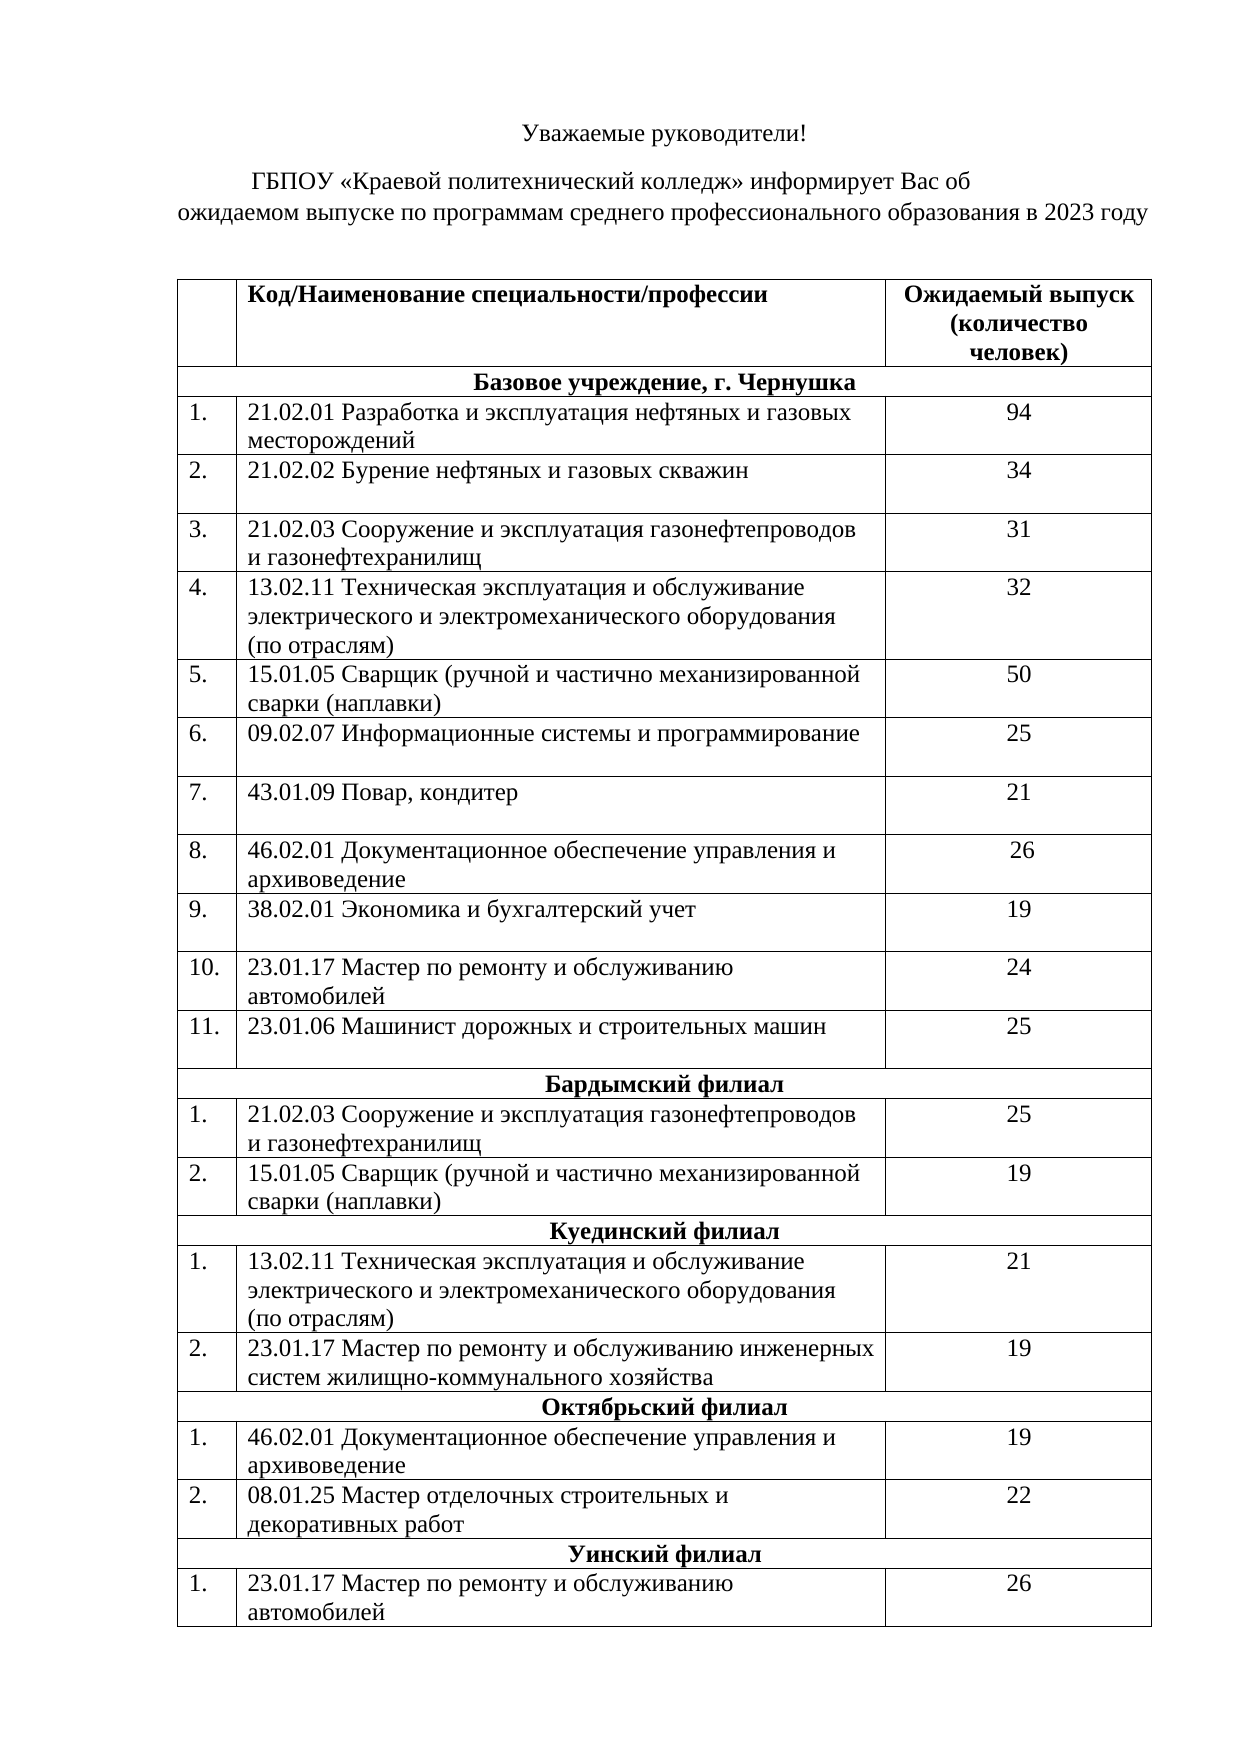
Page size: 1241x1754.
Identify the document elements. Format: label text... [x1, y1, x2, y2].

table_cell 21 [886, 1246, 1151, 1332]
table_cell 26 [886, 1569, 1151, 1626]
table_cell [178, 777, 236, 834]
table_cell [178, 397, 236, 454]
table_cell [178, 1422, 236, 1479]
table_cell Куединский филиал [178, 1216, 1151, 1245]
table_cell 13.02.11 Техническая эксплуатация и обслуживание электрического и электромеханического оборудования (по отраслям) [237, 572, 885, 658]
table_cell 15.01.05 Сварщик (ручной и частично механизированной сварки (наплавки) [237, 1158, 885, 1215]
table_header Код/Наименование специальности/профессии [237, 280, 885, 366]
table_cell 19 [886, 1158, 1151, 1215]
table_cell 23.01.06 Машинист дорожных и строительных машин [237, 1011, 885, 1068]
table_cell 43.01.09 Повар, кондитер [237, 777, 885, 834]
table_cell 25 [886, 1099, 1151, 1157]
table_cell 46.02.01 Документационное обеспечение управления и архивоведение [237, 835, 885, 893]
text ожидаемом выпуске по программам среднего профессионального образования в 2023 году [177, 197, 1152, 226]
table_cell 46.02.01 Документационное обеспечение управления и архивоведение [237, 1422, 885, 1479]
table_cell 31 [886, 514, 1151, 571]
table_cell 21.02.03 Сооружение и эксплуатация газонефтепроводов и газонефтехранилищ [237, 514, 885, 571]
table_header [178, 280, 236, 366]
table_cell 25 [886, 718, 1151, 776]
table_cell 19 [886, 1333, 1151, 1391]
table_cell [178, 572, 236, 658]
table_cell [178, 1011, 236, 1068]
table_cell [178, 514, 236, 571]
table_cell [178, 1246, 236, 1332]
table_cell 34 [886, 455, 1151, 513]
table_cell Бардымский филиал [178, 1069, 1151, 1098]
table_cell 38.02.01 Экономика и бухгалтерский учет [237, 894, 885, 951]
table_cell 08.01.25 Мастер отделочных строительных и декоративных работ [237, 1480, 885, 1538]
table_cell 19 [886, 1422, 1151, 1479]
table_cell [178, 1099, 236, 1157]
table_cell [178, 718, 236, 776]
table_cell 1. [178, 1569, 236, 1626]
table_cell [178, 1158, 236, 1215]
table_cell 13.02.11 Техническая эксплуатация и обслуживание электрического и электромеханического оборудования (по отраслям) [237, 1246, 885, 1332]
table_cell 25 [886, 1011, 1151, 1068]
table_cell 94 [886, 397, 1151, 454]
table_cell 21.02.01 Разработка и эксплуатация нефтяных и газовых месторождений [237, 397, 885, 454]
table_cell 26 [886, 835, 1151, 893]
table_header Ожидаемый выпуск (количество человек) [886, 280, 1151, 366]
table_cell 19 [886, 894, 1151, 951]
table_cell [178, 455, 236, 513]
table_cell 24 [886, 952, 1151, 1010]
table_cell 22 [886, 1480, 1151, 1538]
table_cell [178, 1333, 236, 1391]
table_cell [178, 835, 236, 893]
table_cell Уинский филиал [178, 1539, 1151, 1567]
table_cell [178, 952, 236, 1010]
table_cell 15.01.05 Сварщик (ручной и частично механизированной сварки (наплавки) [237, 660, 885, 717]
text ГБПОУ «Краевой политехнический колледж» информирует Вас об [177, 166, 1152, 194]
table_cell Октябрьский филиал [178, 1392, 1151, 1421]
table_cell 21.02.03 Сооружение и эксплуатация газонефтепроводов и газонефтехранилищ [237, 1099, 885, 1157]
table_cell 21.02.02 Бурение нефтяных и газовых скважин [237, 455, 885, 513]
table_cell [178, 660, 236, 717]
table_cell 09.02.07 Информационные системы и программирование [237, 718, 885, 776]
text Уважаемые руководители! [177, 118, 1152, 147]
table_cell 21 [886, 777, 1151, 834]
table_cell 50 [886, 660, 1151, 717]
table_cell [178, 1480, 236, 1538]
table_cell 23.01.17 Мастер по ремонту и обслуживанию автомобилей [237, 952, 885, 1010]
table_cell 23.01.17 Мастер по ремонту и обслуживанию автомобилей [237, 1569, 885, 1626]
table_cell 23.01.17 Мастер по ремонту и обслуживанию инженерных систем жилищно-коммунального хозяйства [237, 1333, 885, 1391]
table_cell Базовое учреждение, г. Чернушка [178, 367, 1151, 396]
table_cell [178, 894, 236, 951]
table_cell 32 [886, 572, 1151, 658]
